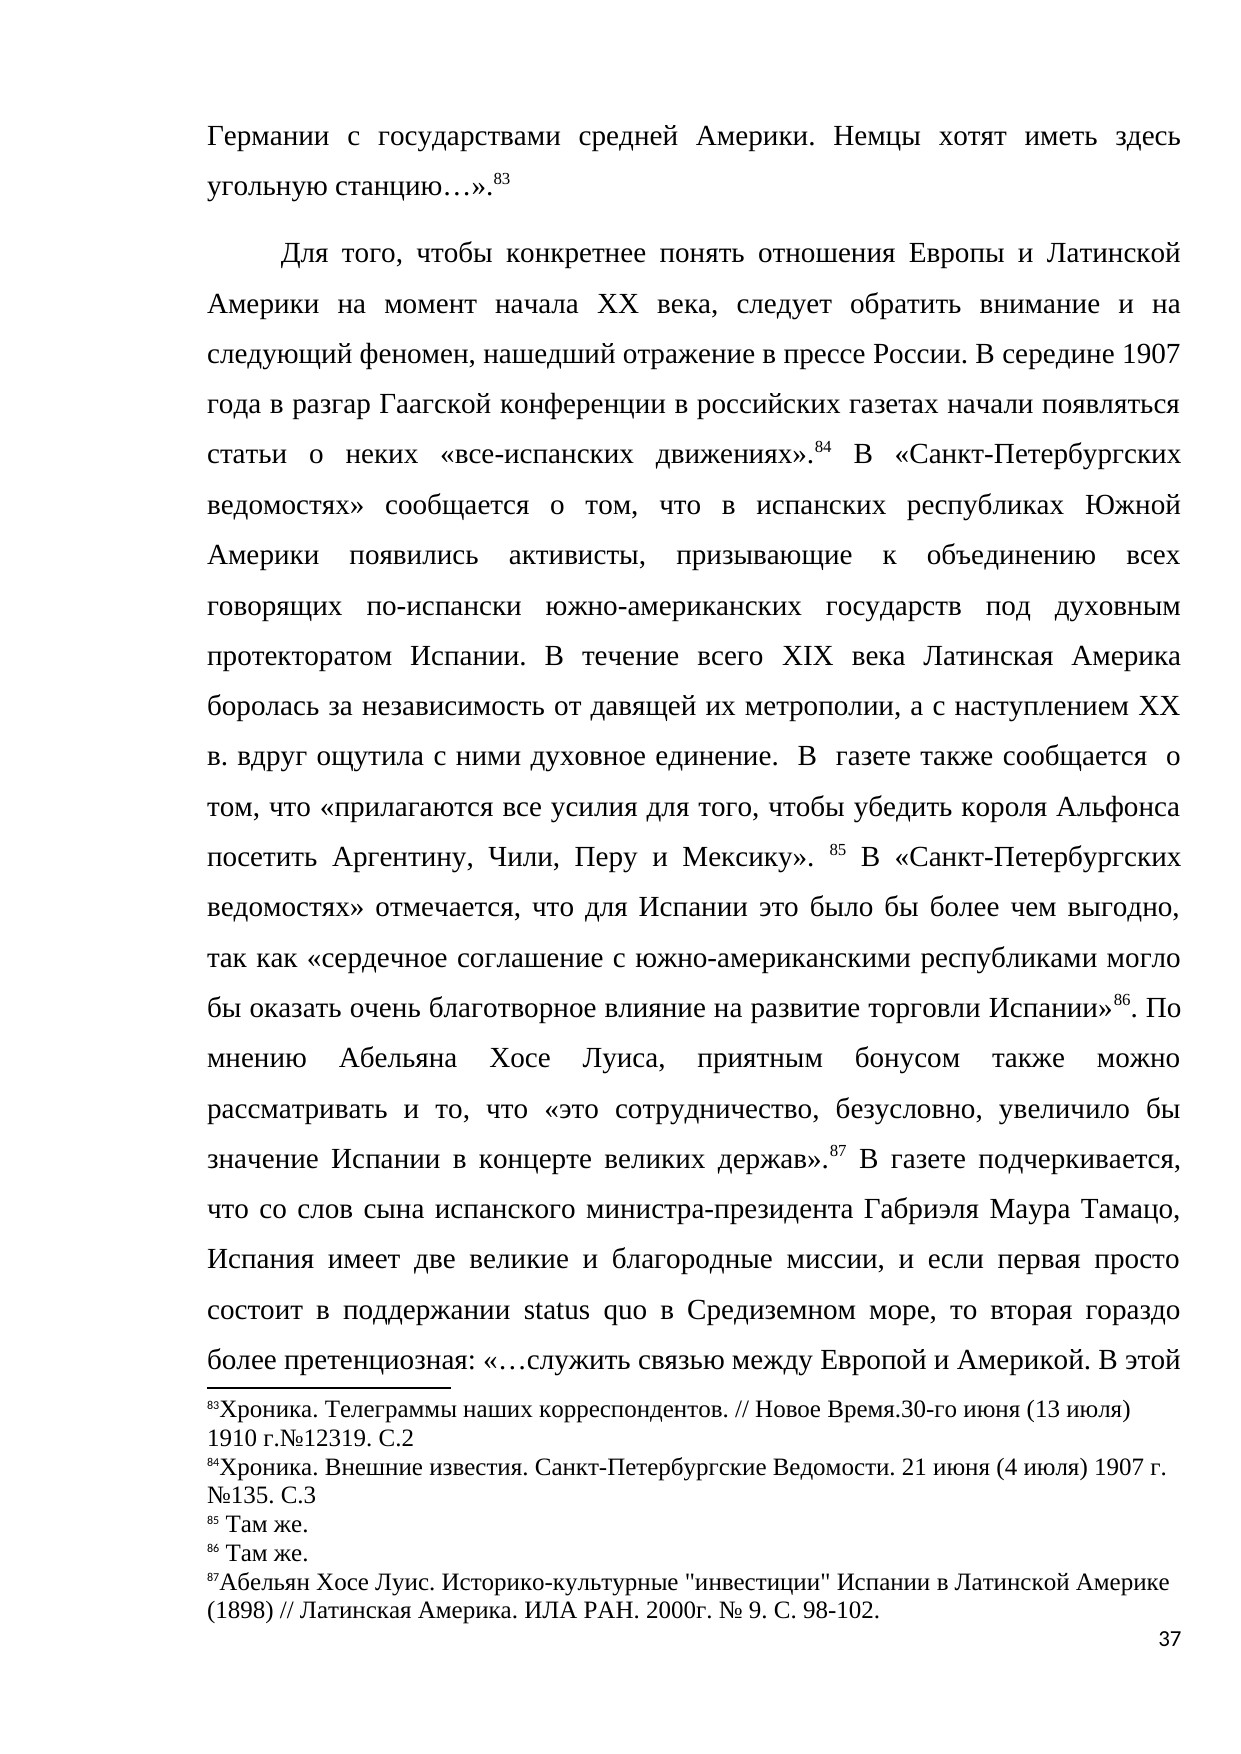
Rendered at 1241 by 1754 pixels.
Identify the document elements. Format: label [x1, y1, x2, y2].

text [207, 118, 1181, 202]
text [207, 235, 1181, 1376]
